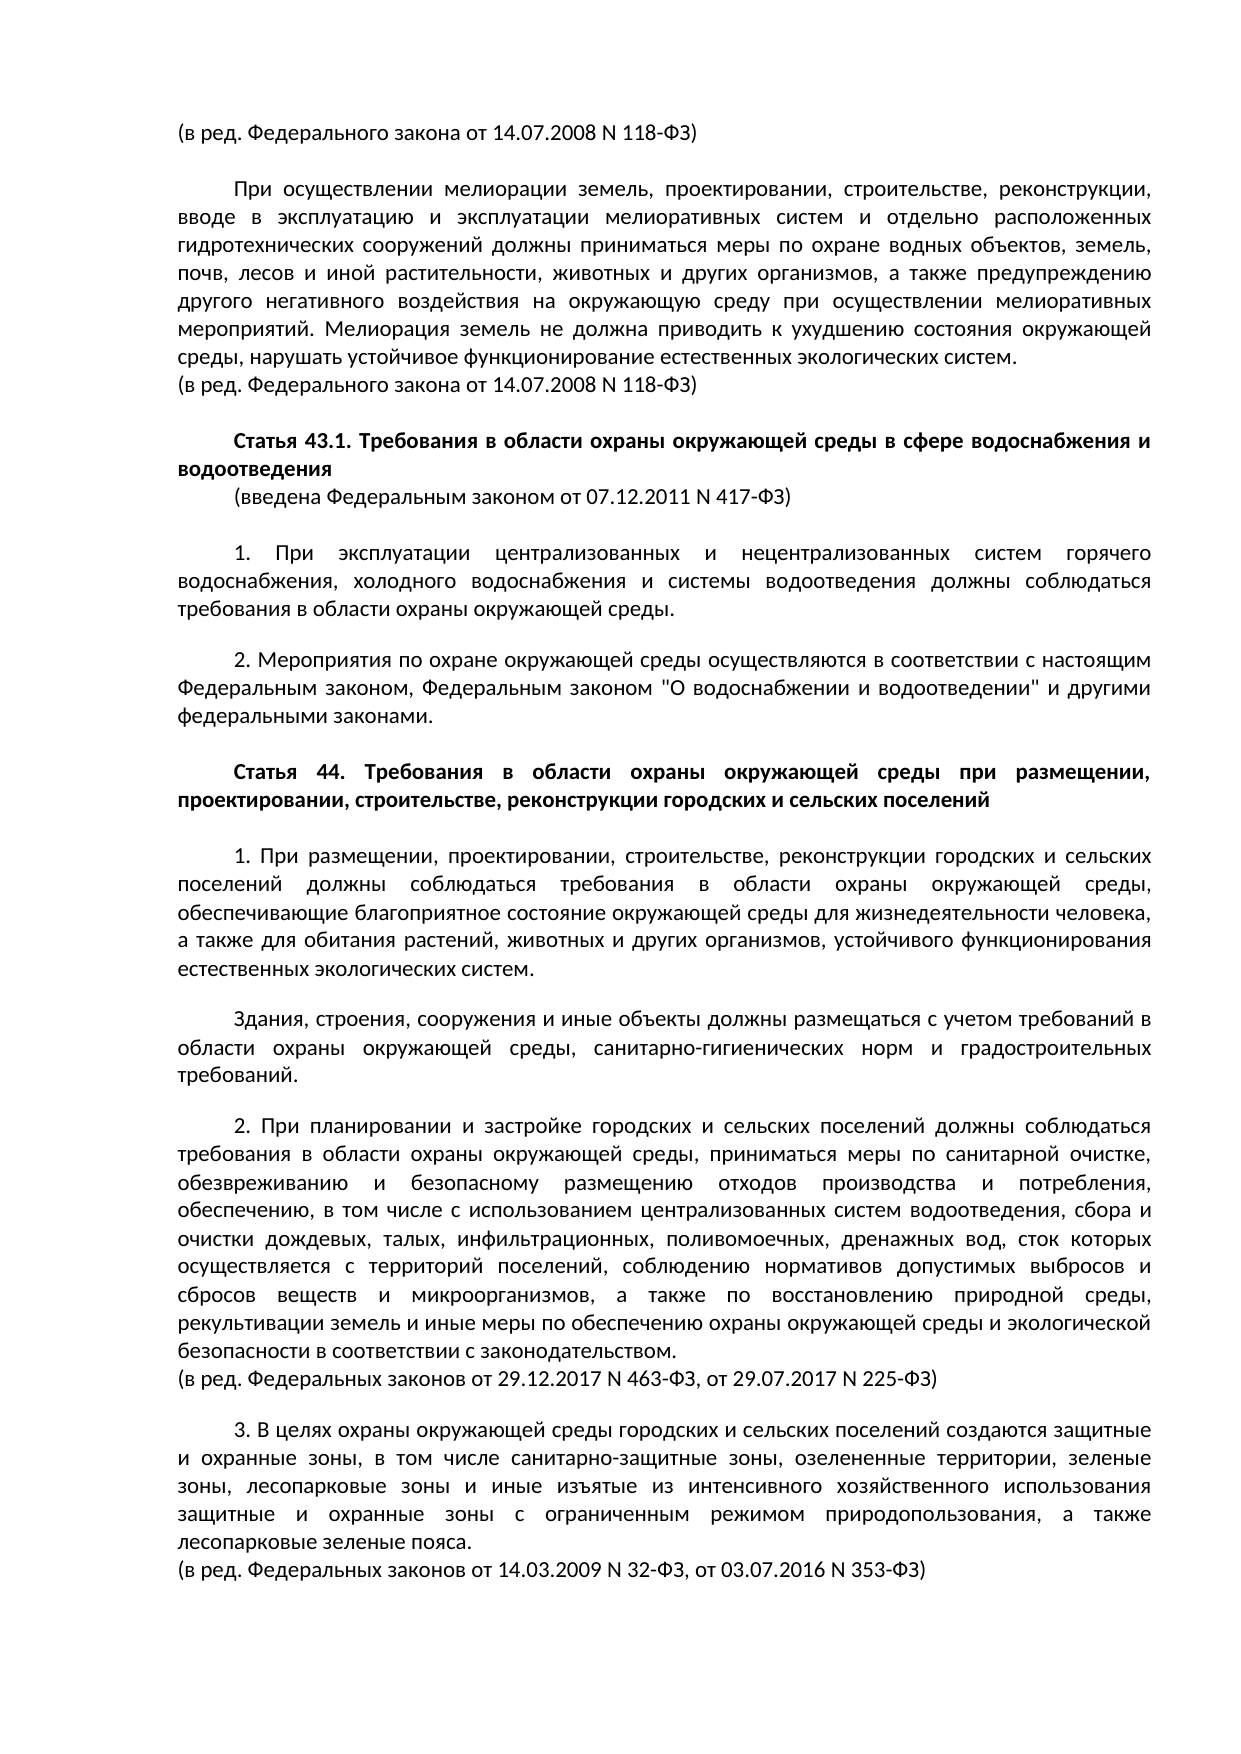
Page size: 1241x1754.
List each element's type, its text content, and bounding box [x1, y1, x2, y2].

title Статья 44. Требования в области охраны окружающей среды при размещении, проектировании, строительстве, реконструкции городских и сельских поселений [177, 757, 1152, 813]
text 1. При размещении, проектировании, строительстве, реконструкции городских и сельских поселений должны соблюдаться требования в области охраны окружающей среды, обеспечивающие благоприятное состояние окружающей среды для жизнедеятельности человека, а также для обитания растений, животных и других организмов, устойчивого функционирования естественных экологических систем. [177, 842, 1152, 982]
text При осуществлении мелиорации земель, проектировании, строительстве, реконструкции, вводе в эксплуатацию и эксплуатации мелиоративных систем и отдельно расположенных гидротехнических сооружений должны приниматься меры по охране водных объектов, земель, почв, лесов и иной растительности, животных и других организмов, а также предупреждению другого негативного воздействия на окружающую среду при осуществлении мелиоративных мероприятий. Мелиорация земель не должна приводить к ухудшению состояния окружающей среды, нарушать устойчивое функционирование естественных экологических систем. [177, 174, 1152, 370]
text (в ред. Федеральных законов от 14.03.2009 N 32-ФЗ, от 03.07.2016 N 353-ФЗ) [177, 1555, 1152, 1583]
text (в ред. Федерального закона от 14.07.2008 N 118-ФЗ) [177, 118, 1152, 146]
text (в ред. Федеральных законов от 29.12.2017 N 463-ФЗ, от 29.07.2017 N 225-ФЗ) [177, 1364, 1152, 1392]
text 1. При эксплуатации централизованных и нецентрализованных систем горячего водоснабжения, холодного водоснабжения и системы водоотведения должны соблюдаться требования в области охраны окружающей среды. [177, 538, 1152, 622]
text 3. В целях охраны окружающей среды городских и сельских поселений создаются защитные и охранные зоны, в том числе санитарно-защитные зоны, озелененные территории, зеленые зоны, лесопарковые зоны и иные изъятые из интенсивного хозяйственного использования защитные и охранные зоны с ограниченным режимом природопользования, а также лесопарковые зеленые пояса. [177, 1415, 1152, 1555]
text (введена Федеральным законом от 07.12.2011 N 417-ФЗ) [177, 482, 1152, 510]
text 2. Мероприятия по охране окружающей среды осуществляются в соответствии с настоящим Федеральным законом, Федеральным законом "О водоснабжении и водоотведении" и другими федеральными законами. [177, 645, 1152, 729]
title Статья 43.1. Требования в области охраны окружающей среды в сфере водоснабжения и водоотведения [177, 426, 1152, 482]
text (в ред. Федерального закона от 14.07.2008 N 118-ФЗ) [177, 370, 1152, 398]
text 2. При планировании и застройке городских и сельских поселений должны соблюдаться требования в области охраны окружающей среды, приниматься меры по санитарной очистке, обезвреживанию и безопасному размещению отходов производства и потребления, обеспечению, в том числе с использованием централизованных систем водоотведения, сбора и очистки дождевых, талых, инфильтрационных, поливомоечных, дренажных вод, сток которых осуществляется с территорий поселений, соблюдению нормативов допустимых выбросов и сбросов веществ и микроорганизмов, а также по восстановлению природной среды, рекультивации земель и иные меры по обеспечению охраны окружающей среды и экологической безопасности в соответствии с законодательством. [177, 1112, 1152, 1364]
text Здания, строения, сооружения и иные объекты должны размещаться с учетом требований в области охраны окружающей среды, санитарно-гигиенических норм и градостроительных требований. [177, 1004, 1152, 1089]
